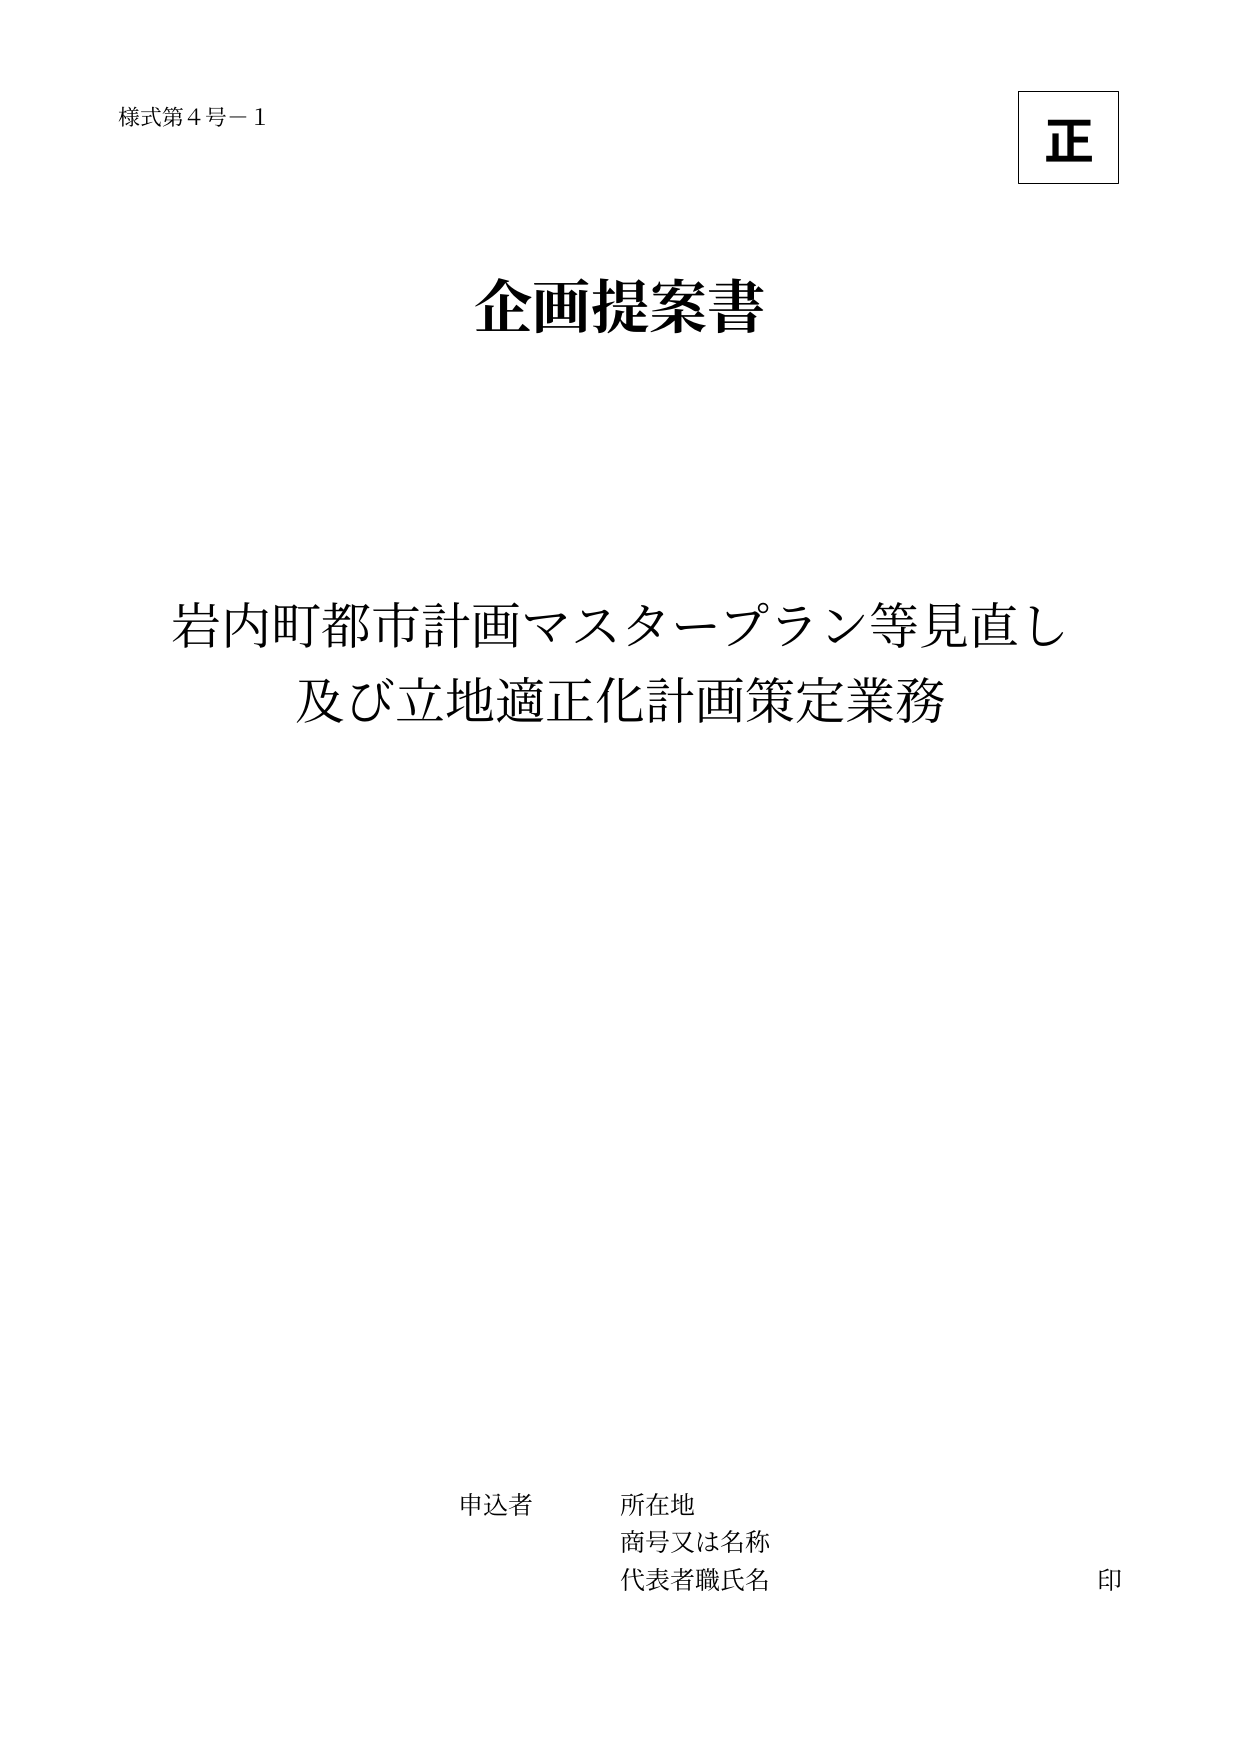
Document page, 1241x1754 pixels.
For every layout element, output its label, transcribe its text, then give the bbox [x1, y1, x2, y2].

text 様式第４号－１ [118, 97, 1018, 135]
text 申込者 所在地 [118, 1485, 1122, 1522]
text 企画提案書 [118, 247, 1122, 360]
text 代表者職氏名 印 [118, 1560, 1122, 1597]
text 及び立地適正化計画策定業務 [118, 660, 1122, 735]
text 商号又は名称 [118, 1522, 1122, 1560]
text 岩内町都市計画マスタープラン等見直し [118, 585, 1122, 660]
